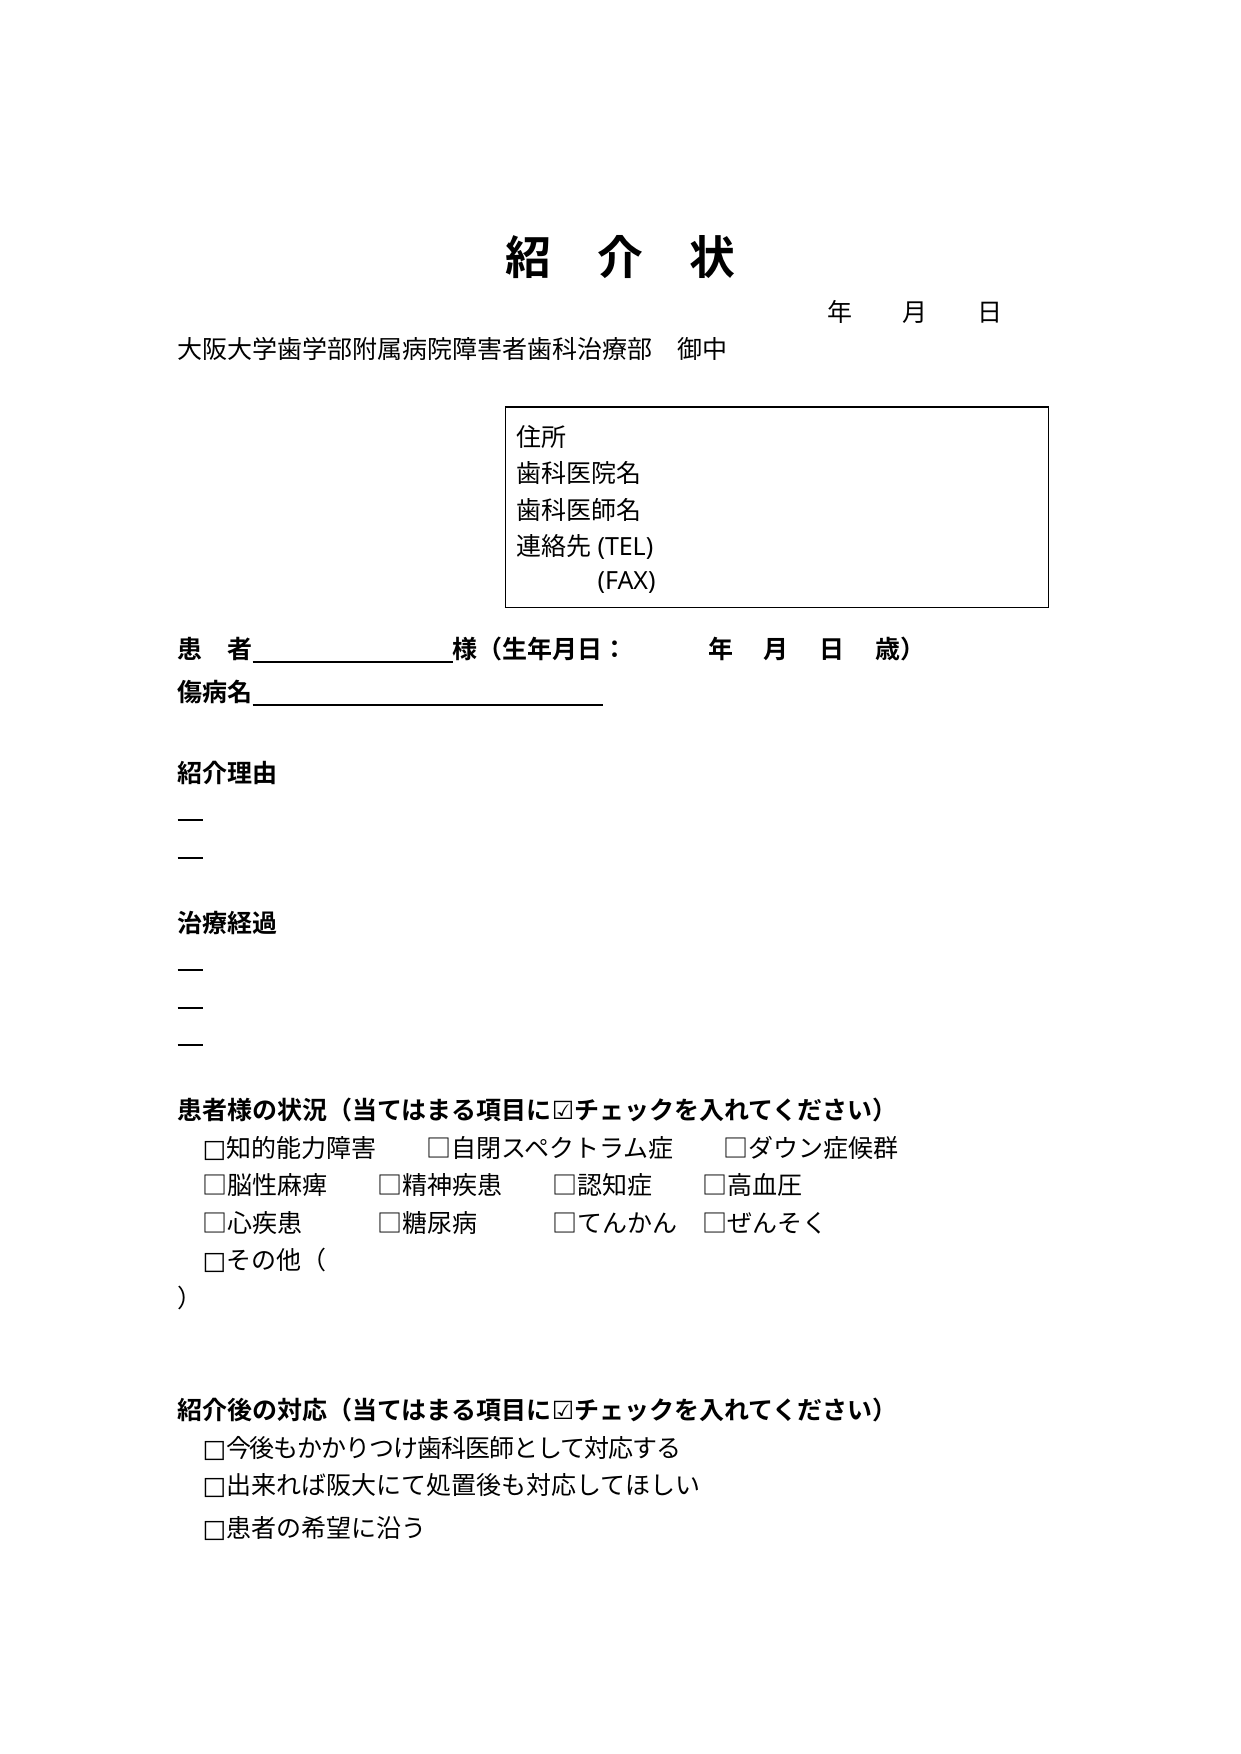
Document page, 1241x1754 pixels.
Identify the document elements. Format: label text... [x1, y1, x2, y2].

text 紹介後の対応（当てはまる項目に☑チェックを入れてください） [177, 1390, 1063, 1428]
text □その他（ ） [177, 1240, 1063, 1315]
text 大阪大学歯学部附属病院障害者歯科治療部 御中 [177, 329, 1063, 367]
text □患者の希望に沿う [177, 1508, 1063, 1546]
table_header 住所 歯科医院名 歯科医師名 連絡先 (TEL) (FAX) [506, 408, 695, 607]
text 年 月 日 [177, 292, 1063, 329]
text 紹 介 状 [177, 217, 1063, 292]
text 患 者 様（生年月日： 年 月 日 歳） [177, 629, 1063, 667]
text 治療経過 [177, 903, 1063, 940]
text □知的能力障害 □自閉スペクトラム症 □ダウン症候群 [177, 1128, 1063, 1165]
text □出来れば阪大にて処置後も対応してほしい [177, 1465, 1063, 1503]
table_header [695, 408, 1048, 607]
text □今後もかかりつけ歯科医師として対応する [177, 1428, 1063, 1465]
text □心疾患 □糖尿病 □てんかん □ぜんそく [177, 1203, 1063, 1240]
text 紹介理由 [177, 753, 1063, 790]
text 患者様の状況（当てはまる項目に☑チェックを入れてください） [177, 1090, 1063, 1128]
text 傷病名 [177, 672, 1063, 710]
text □脳性麻痺 □精神疾患 □認知症 □高血圧 [177, 1165, 1063, 1203]
